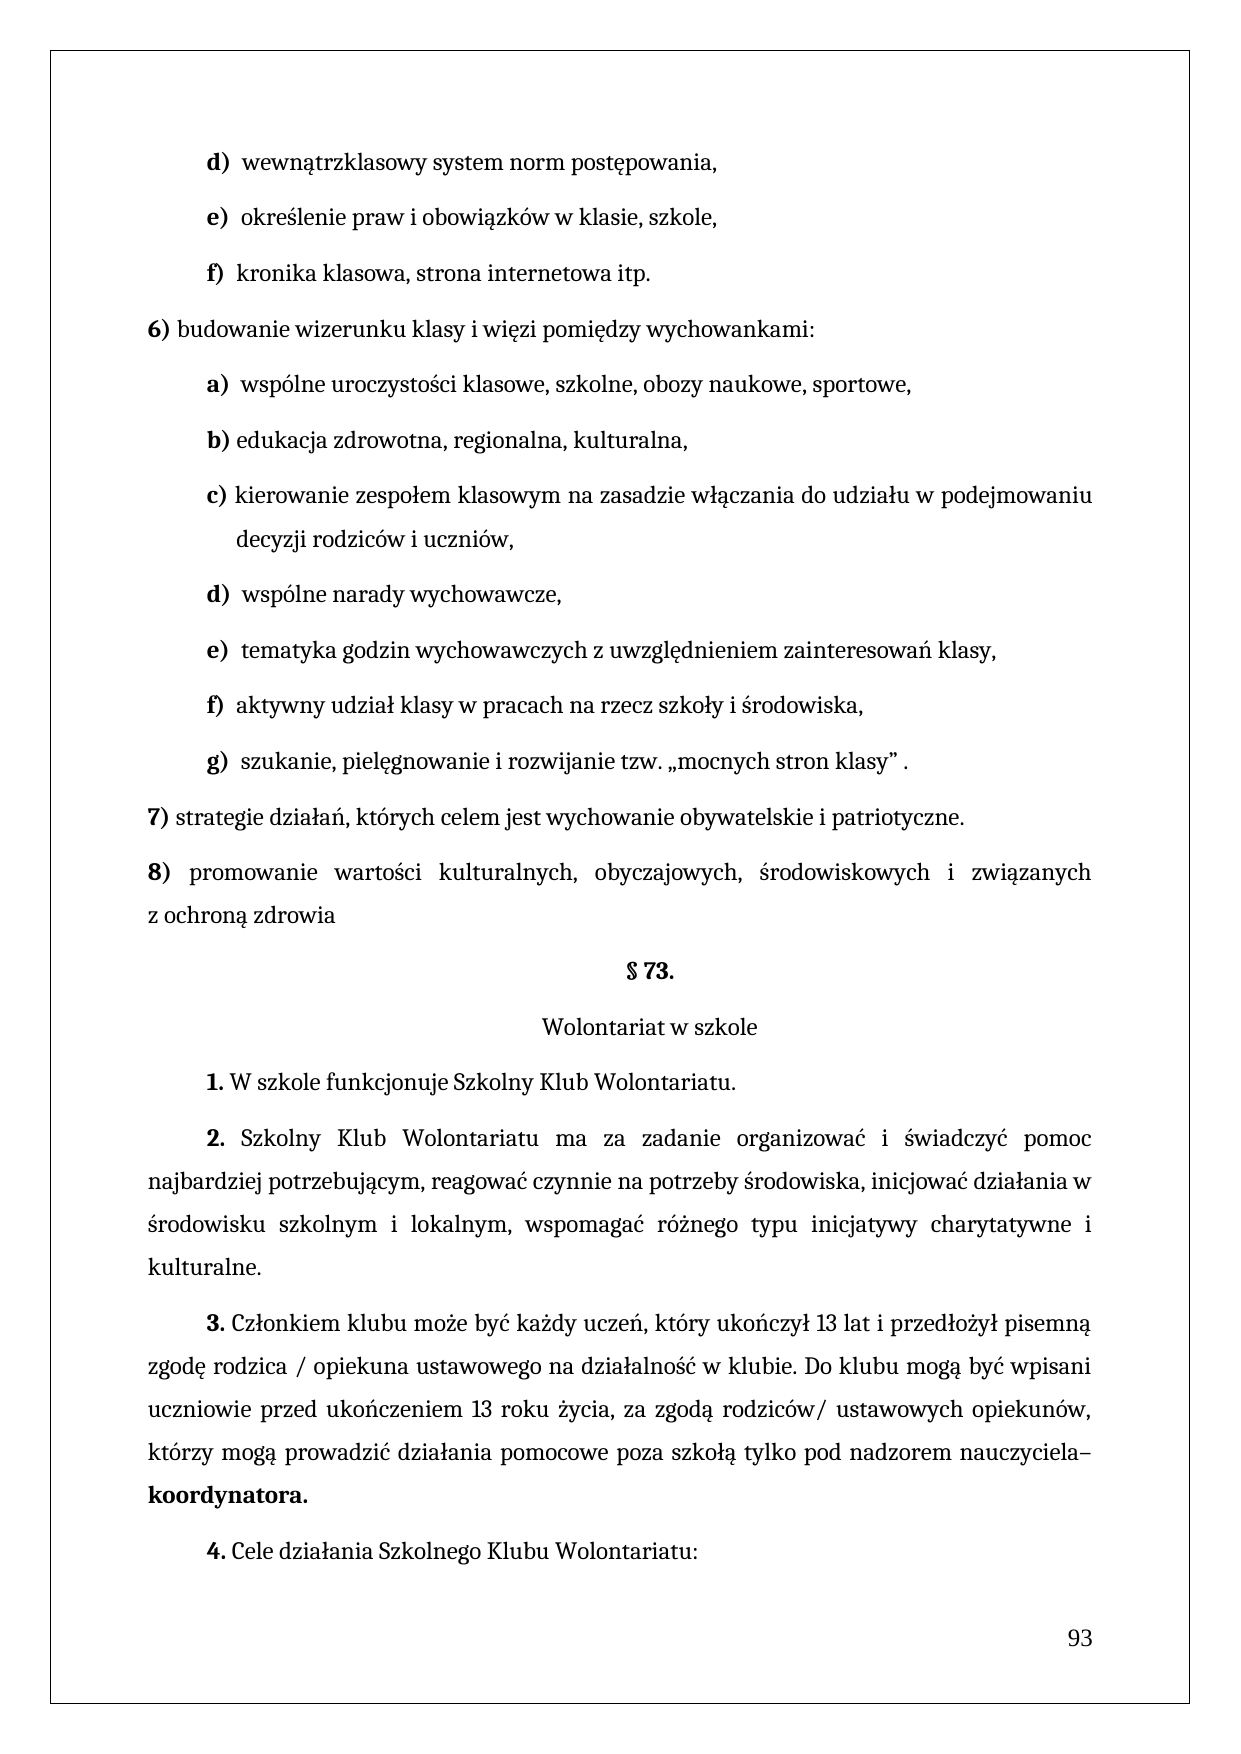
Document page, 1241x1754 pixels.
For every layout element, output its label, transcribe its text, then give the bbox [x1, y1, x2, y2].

text 3. Członkiem klubu może być każdy uczeń, który ukończył 13 lat i przedłożył pisemną zgodę rodzica / opiekuna ustawowego na działalność w klubie. Do klubu mogą być wpisani uczniowie przed ukończeniem 13 roku życia, za zgodą rodziców/ ustawowych opiekunów, którzy mogą prowadzić działania pomocowe poza szkołą tylko pod nadzorem nauczyciela– koordynatora. [148, 1309, 1093, 1510]
text d) wewnątrzklasowy system norm postępowania, [148, 148, 1093, 176]
text b) edukacja zdrowotna, regionalna, kulturalna, [148, 426, 1093, 454]
text a) wspólne uroczystości klasowe, szkolne, obozy naukowe, sportowe, [148, 370, 1093, 399]
list 1. W szkole funkcjonuje Szkolny Klub Wolontariatu. [207, 1068, 1093, 1097]
text c) kierowanie zespołem klasowym na zasadzie włączania do udziału w podejmowaniu decyzji rodziców i uczniów, [207, 481, 1093, 553]
text 7) strategie działań, których celem jest wychowanie obywatelskie i patriotyczne. [148, 803, 1093, 831]
text g) szukanie, pielęgnowanie i rozwijanie tzw. „mocnych stron klasy” . [148, 747, 1093, 776]
text e) określenie praw i obowiązków w klasie, szkole, [148, 203, 1093, 232]
text f) aktywny udział klasy w pracach na rzecz szkoły i środowiska, [148, 691, 1093, 720]
text 6) budowanie wizerunku klasy i więzi pomiędzy wychowankami: [148, 314, 1093, 343]
text 2. Szkolny Klub Wolontariatu ma za zadanie organizować i świadczyć pomoc najbardziej potrzebującym, reagować czynnie na potrzeby środowiska, inicjować działania w środowisku szkolnym i lokalnym, wspomagać różnego typu inicjatywy charytatywne i kulturalne. [148, 1124, 1093, 1282]
text f) kronika klasowa, strona internetowa itp. [148, 259, 1093, 288]
text Wolontariat w szkole [148, 1013, 1093, 1041]
text 4. Cele działania Szkolnego Klubu Wolontariatu: [148, 1537, 1093, 1566]
text 8) promowanie wartości kulturalnych, obyczajowych, środowiskowych i związanych z ochroną zdrowia [148, 858, 1093, 930]
text e) tematyka godzin wychowawczych z uwzględnieniem zainteresowań klasy, [148, 636, 1093, 664]
text § 73. [148, 957, 1093, 986]
text d) wspólne narady wychowawcze, [148, 580, 1093, 609]
